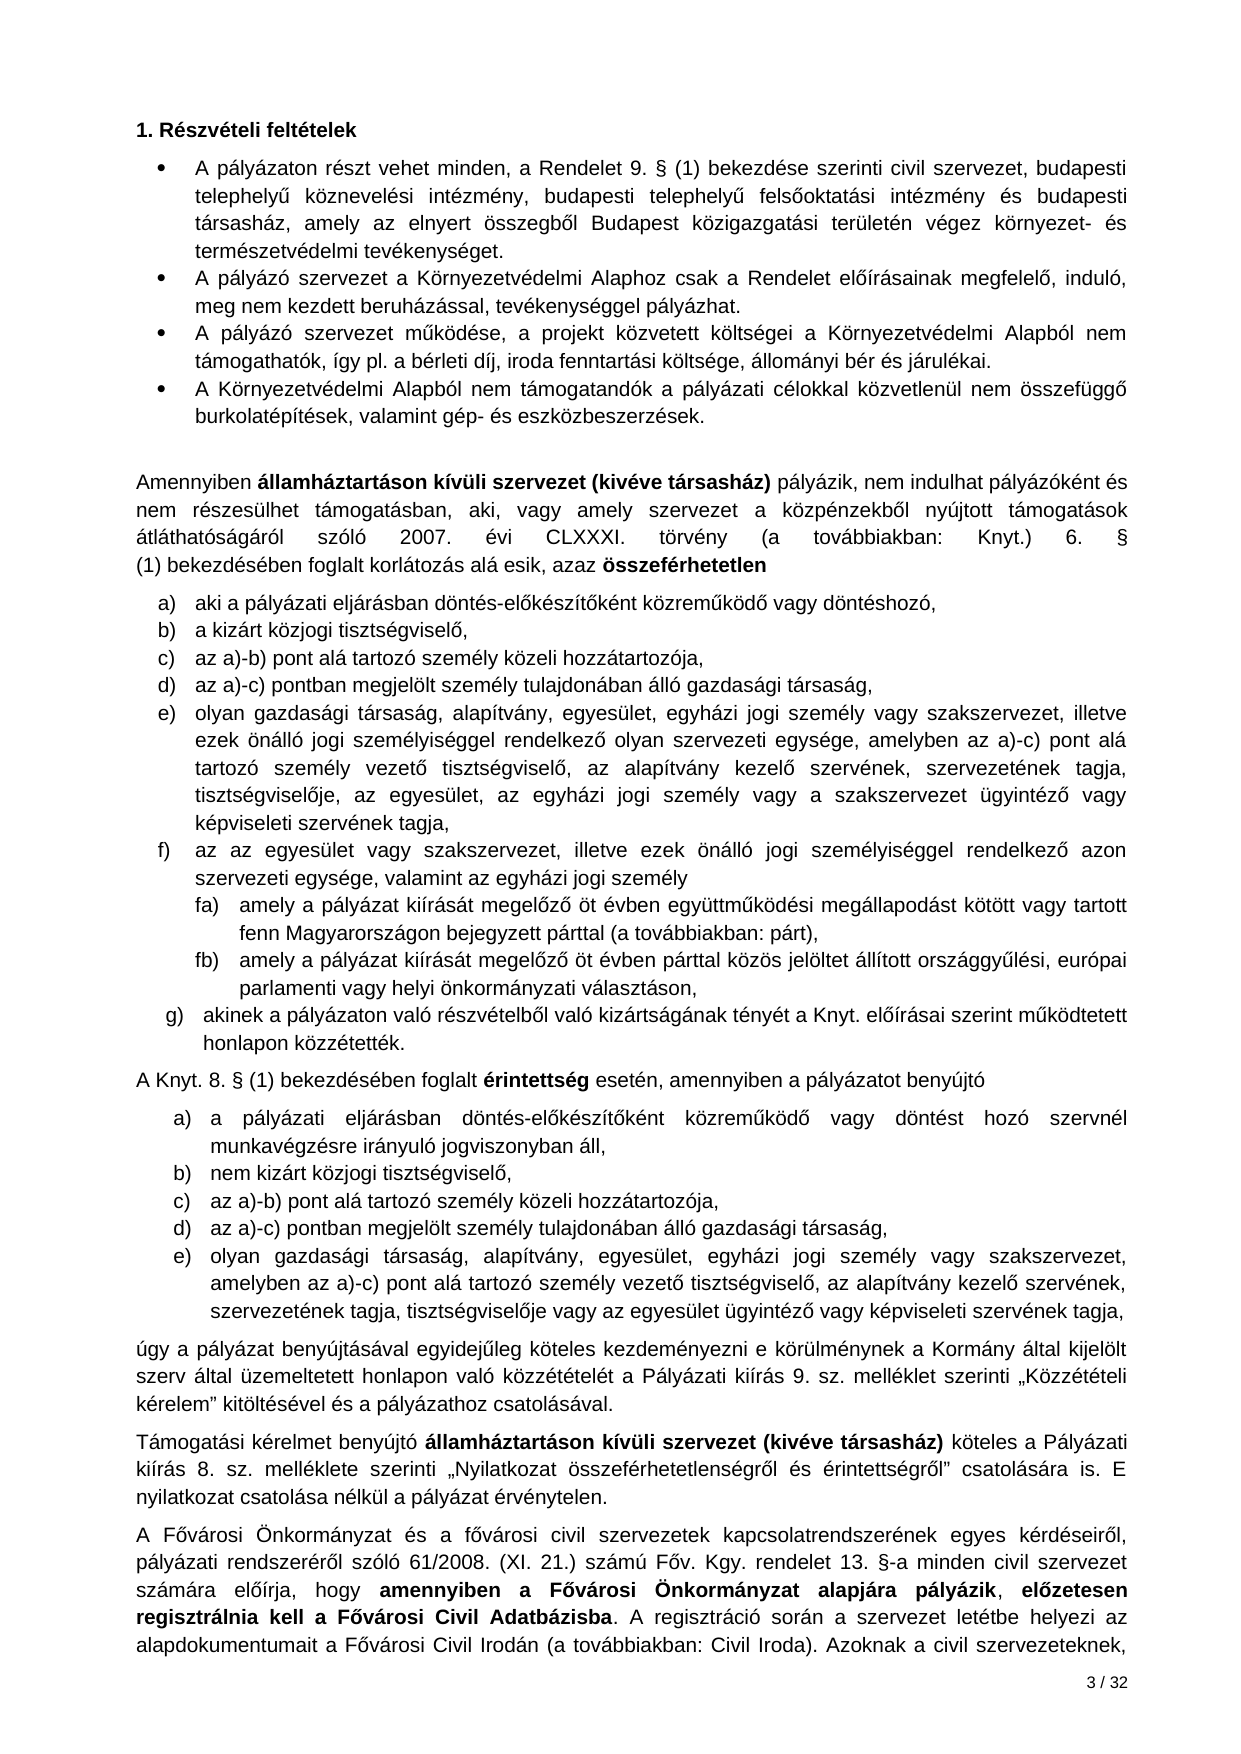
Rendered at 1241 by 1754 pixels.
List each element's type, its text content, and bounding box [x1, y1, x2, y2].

list A pályázaton részt vehet minden, a Rendelet 9. § (1) bekezdése szerinti civil szervezet, budapesti telephelyű köznevelési intézmény, budapesti telephelyű felsőoktatási intézmény és budapesti társasház, amely az elnyert összegből Budapest közigazgatási területén végez környezet- és természetvédelmi tevékenységet. [158, 156, 1128, 263]
list az a)-b) pont alá tartozó személy közeli hozzátartozója, [173, 1189, 1128, 1213]
list az a)-b) pont alá tartozó személy közeli hozzátartozója, [158, 645, 1128, 669]
text fa) amely a pályázat kiírását megelőző öt évben együttműködési megállapodást kötött vagy tartott fenn Magyarországon bejegyzett párttal (a továbbiakban: párt), [195, 893, 1128, 944]
text Támogatási kérelmet benyújtó államháztartáson kívüli szervezet (kivéve társasház) köteles a Pályázati kiírás 8. sz. melléklete szerinti „Nyilatkozat összeférhetetlenségről és érintettségről” csatolására is. E nyilatkozat csatolása nélkül a pályázat érvénytelen. [136, 1429, 1128, 1508]
list olyan gazdasági társaság, alapítvány, egyesület, egyházi jogi személy vagy szakszervezet, illetve ezek önálló jogi személyiséggel rendelkező olyan szervezeti egysége, amelyben az a)-c) pont alá tartozó személy vezető tisztségviselő, az alapítvány kezelő szervének, szervezetének tagja, tisztségviselője, az egyesület, az egyházi jogi személy vagy a szakszervezet ügyintéző vagy képviseleti szervének tagja, [158, 700, 1128, 834]
list olyan gazdasági társaság, alapítvány, egyesület, egyházi jogi személy vagy szakszervezet, amelyben az a)-c) pont alá tartozó személy vezető tisztségviselő, az alapítvány kezelő szervének, szervezetének tagja, tisztségviselője vagy az egyesület ügyintéző vagy képviseleti szervének tagja, [173, 1244, 1128, 1323]
text A Knyt. 8. § (1) bekezdésében foglalt érintettség esetén, amennyiben a pályázatot benyújtó [136, 1068, 1128, 1092]
list a pályázati eljárásban döntés-előkészítőként közreműködő vagy döntést hozó szervnél munkavégzésre irányuló jogviszonyban áll, [173, 1106, 1128, 1158]
list aki a pályázati eljárásban döntés-előkészítőként közreműködő vagy döntéshozó, [158, 590, 1128, 614]
text Amennyiben államháztartáson kívüli szervezet (kivéve társasház) pályázik, nem indulhat pályázóként és nem részesülhet támogatásban, aki, vagy amely szervezet a közpénzekből nyújtott támogatások átláthatóságáról szóló 2007. évi CLXXXI. törvény (a továbbiakban: Knyt.) 6. § (1) bekezdésében foglalt korlátozás alá esik, azaz összeférhetetlen [136, 470, 1128, 576]
list az a)-c) pontban megjelölt személy tulajdonában álló gazdasági társaság, [158, 673, 1128, 697]
list az a)-c) pontban megjelölt személy tulajdonában álló gazdasági társaság, [173, 1216, 1128, 1240]
text fb) amely a pályázat kiírását megelőző öt évben párttal közös jelöltet állított országgyűlési, európai parlamenti vagy helyi önkormányzati választáson, [195, 948, 1128, 999]
list akinek a pályázaton való részvételből való kizártságának tényét a Knyt. előírásai szerint működtetett honlapon közzétették. [165, 1003, 1128, 1054]
text 1. Részvételi feltételek [136, 118, 1128, 142]
text úgy a pályázat benyújtásával egyidejűleg köteles kezdeményezni e körülménynek a Kormány által kijelölt szerv által üzemeltetett honlapon való közzétételét a Pályázati kiírás 9. sz. melléklet szerinti „Közzétételi kérelem” kitöltésével és a pályázathoz csatolásával. [136, 1337, 1128, 1416]
list az az egyesület vagy szakszervezet, illetve ezek önálló jogi személyiséggel rendelkező azon szervezeti egysége, valamint az egyházi jogi személy [158, 838, 1128, 889]
list A Környezetvédelmi Alapból nem támogatandók a pályázati célokkal közvetlenül nem összefüggő burkolatépítések, valamint gép- és eszközbeszerzések. [158, 376, 1128, 428]
list a kizárt közjogi tisztségviselő, [158, 618, 1128, 642]
list A pályázó szervezet a Környezetvédelmi Alaphoz csak a Rendelet előírásainak megfelelő, induló, meg nem kezdett beruházással, tevékenységgel pályázhat. [158, 266, 1128, 318]
list nem kizárt közjogi tisztségviselő, [173, 1161, 1128, 1185]
list A pályázó szervezet működése, a projekt közvetett költségei a Környezetvédelmi Alapból nem támogathatók, így pl. a bérleti díj, iroda fenntartási költsége, állományi bér és járulékai. [158, 321, 1128, 373]
